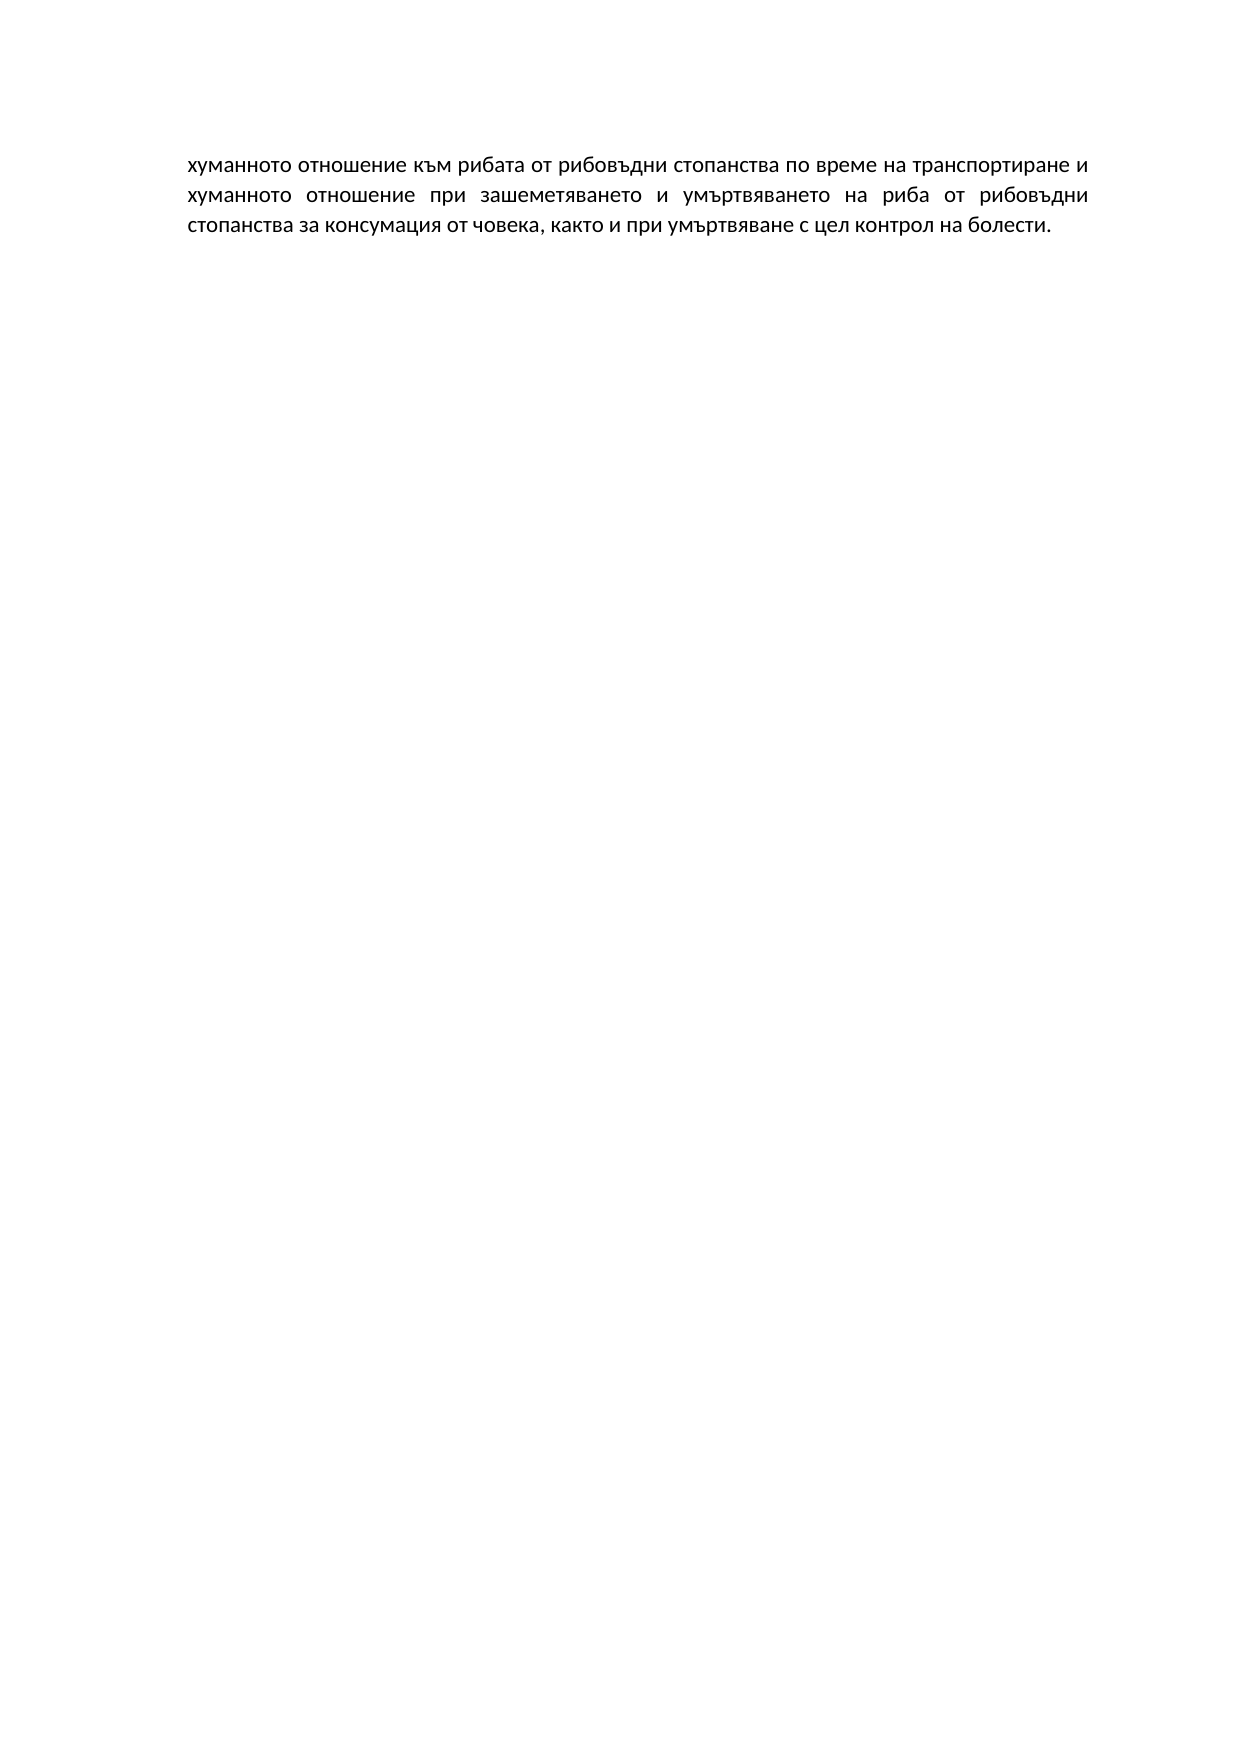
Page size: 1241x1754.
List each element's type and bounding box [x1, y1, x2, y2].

text [187, 150, 1090, 238]
